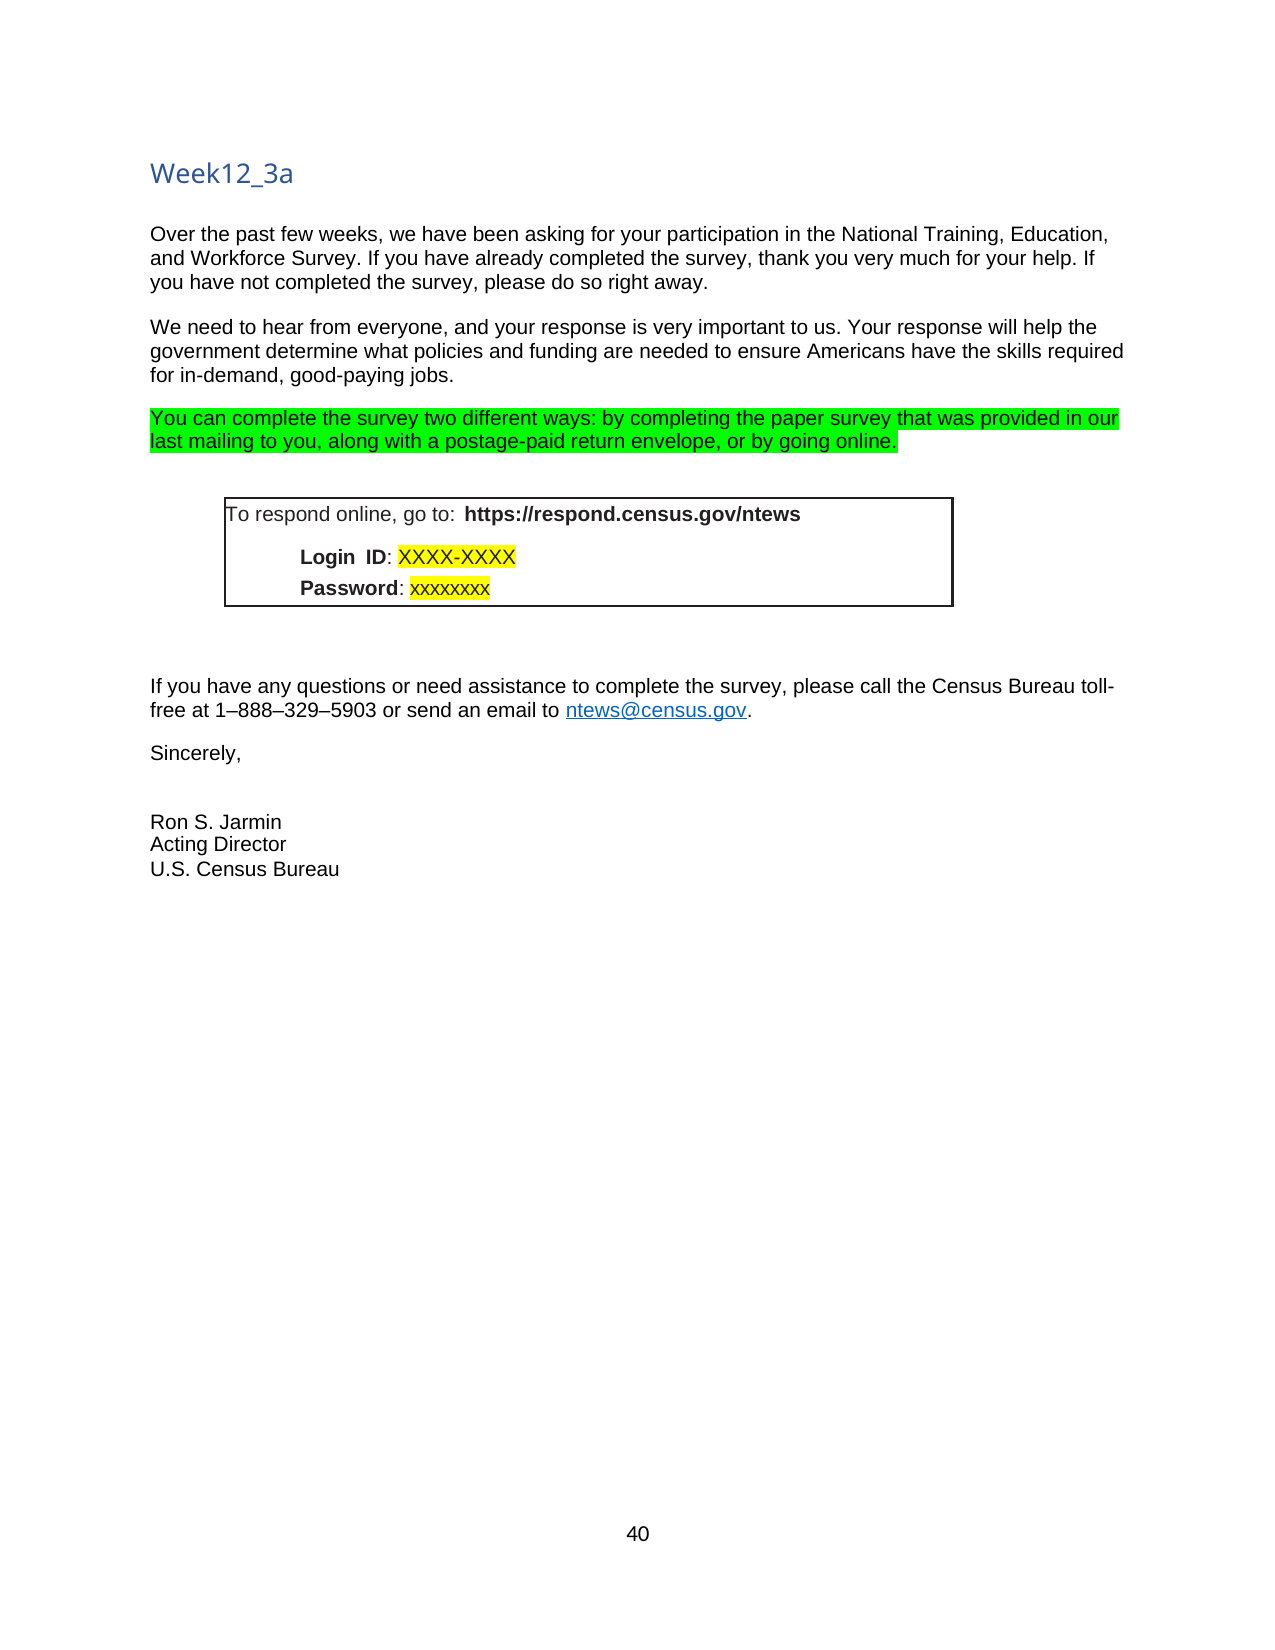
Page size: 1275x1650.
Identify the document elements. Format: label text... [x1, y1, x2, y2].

subtitle Week12_3a [150, 154, 1125, 191]
text Acting Director [150, 834, 992, 856]
text We need to hear from everyone, and your response is very important to us. Your response will help the government determine what policies and funding are needed to ensure Americans have the skills required for in-demand, good-paying jobs. [150, 315, 1125, 387]
text Over the past few weeks, we have been asking for your participation in the National Training, Education, and Workforce Survey. If you have already completed the survey, thank you very much for your help. If you have not completed the survey, please do so right away. [150, 222, 1125, 294]
text U.S. Census Bureau [150, 856, 1125, 880]
text Sincerely, [150, 742, 993, 765]
text If you have any questions or need assistance to complete the survey, please call the Census Bureau toll-free at 1–888–329–5903 or send an email to ntews@census.gov. [150, 676, 1125, 721]
text You can complete the survey two different ways: by completing the paper survey that was provided in our last mailing to you, along with a postage-paid return envelope, or by going online. [150, 407, 1125, 453]
text Ron S. Jarmin [150, 810, 1125, 834]
